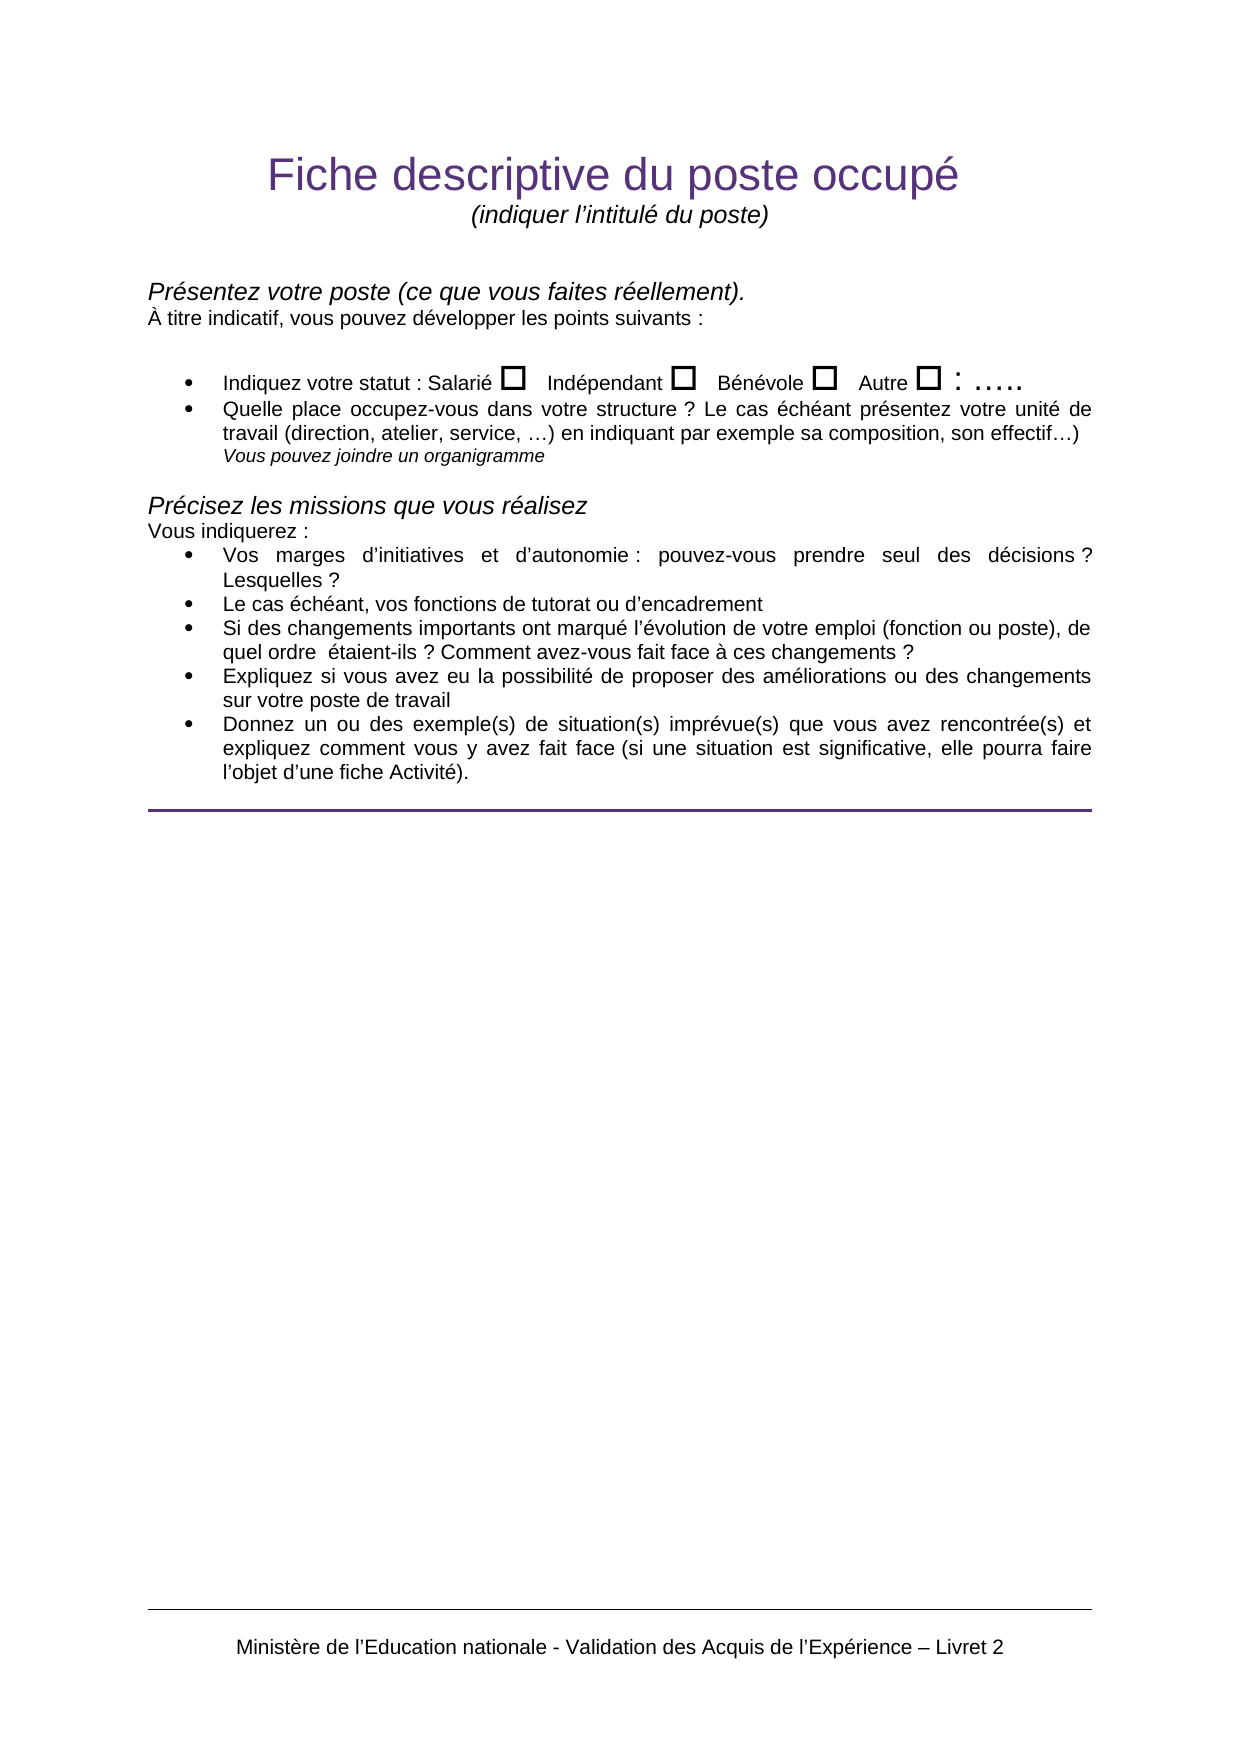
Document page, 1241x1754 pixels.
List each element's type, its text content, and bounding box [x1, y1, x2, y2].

list Si des changements importants ont marqué l’évolution de votre emploi (fonction ou poste), de quel ordre étaient-ils ? Comment avez-vous fait face à ces changements ? [185, 615, 1092, 663]
list Quelle place occupez-vous dans votre structure ? Le cas échéant présentez votre unité de travail (direction, atelier, service, …) en indiquant par exemple sa composition, son effectif…) Vous pouvez joindre un organigramme [185, 397, 1092, 467]
text Présentez votre poste (ce que vous faites réellement). [148, 277, 1092, 306]
list Expliquez si vous avez eu la possibilité de proposer des améliorations ou des changements sur votre poste de travail [185, 663, 1092, 711]
text Vous indiquerez : [148, 519, 1092, 543]
subtitle Fiche descriptive du poste occupé (indiquer l’intitulé du poste) [148, 148, 1092, 229]
text À titre indicatif, vous pouvez développer les points suivants : [148, 306, 1092, 330]
list Vos marges d’initiatives et d’autonomie : pouvez-vous prendre seul des décisions ? Lesquelles ? [185, 543, 1092, 591]
list Donnez un ou des exemple(s) de situation(s) imprévue(s) que vous avez rencontrée(s) et expliquez comment vous y avez fait face (si une situation est significative, elle pourra faire l’objet d’une fiche Activité). [185, 711, 1092, 783]
text Précisez les missions que vous réalisez [148, 491, 1092, 519]
list Indiquez votre statut : Salarié Indépendant Bénévole Autre : ….. [185, 358, 1092, 397]
list Le cas échéant, vos fonctions de tutorat ou d’encadrement [185, 591, 1092, 615]
